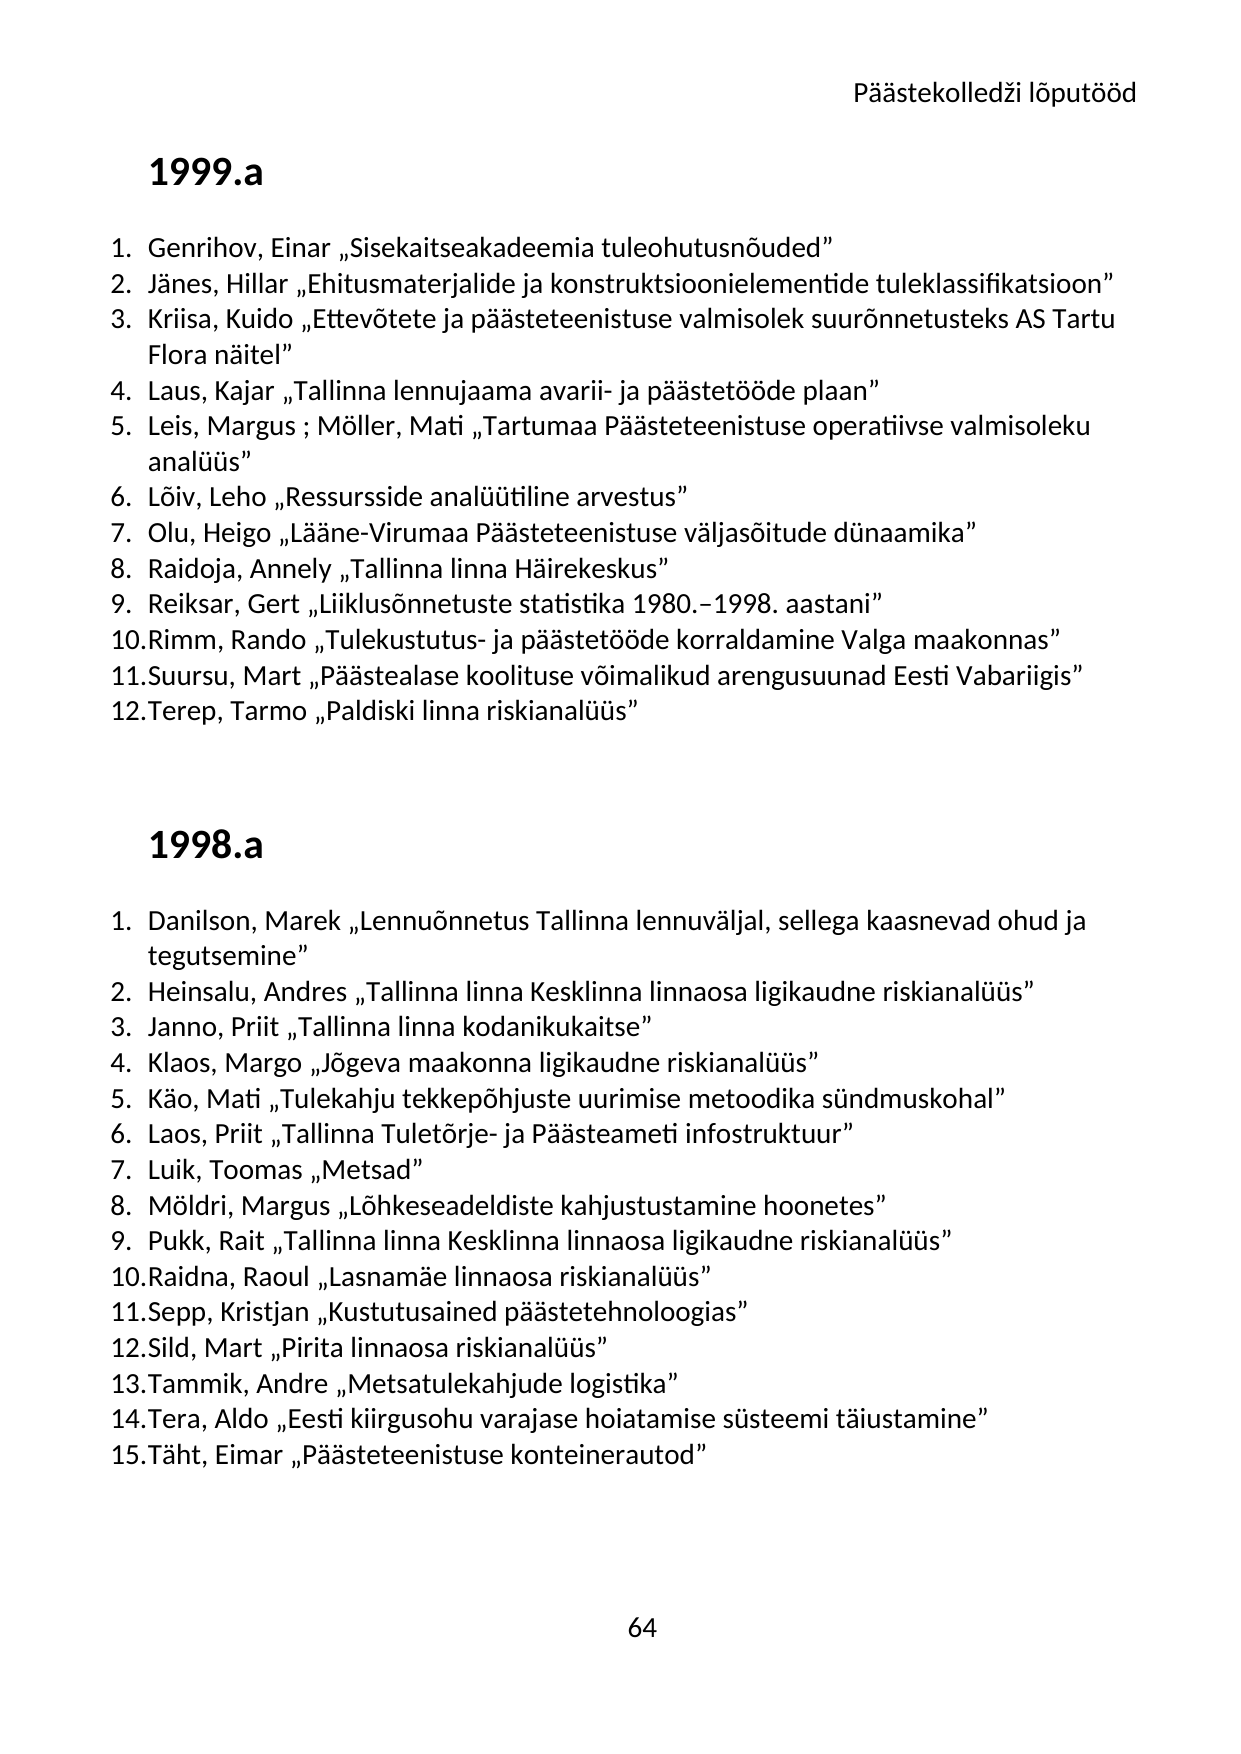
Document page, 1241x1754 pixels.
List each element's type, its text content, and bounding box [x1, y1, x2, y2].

list Danilson, Marek „Lennuõnnetus Tallinna lennuväljal, sellega kaasnevad ohud ja tegutsemine” [110, 902, 1137, 973]
list Reiksar, Gert „Liiklusõnnetuste statistika 1980.–1998. aastani” [110, 585, 1137, 621]
list Jänes, Hillar „Ehitusmaterjalide ja konstruktsioonielementide tuleklassifikatsioon” [110, 265, 1137, 300]
list Rimm, Rando „Tulekustutus- ja päästetööde korraldamine Valga maakonnas” [110, 621, 1137, 657]
list Täht, Eimar „Päästeteenistuse konteinerautod” [110, 1436, 1137, 1472]
list Lõiv, Leho „Ressursside analüütiline arvestus” [110, 478, 1137, 514]
list Luik, Toomas „Metsad” [110, 1151, 1137, 1187]
list Suursu, Mart „Päästealase koolituse võimalikud arengusuunad Eesti Vabariigis” [110, 657, 1137, 692]
list Olu, Heigo „Lääne-Virumaa Päästeteenistuse väljasõitude dünaamika” [110, 514, 1137, 550]
list Sild, Mart „Pirita linnaosa riskianalüüs” [110, 1329, 1137, 1365]
list Raidna, Raoul „Lasnamäe linnaosa riskianalüüs” [110, 1258, 1137, 1293]
list Laos, Priit „Tallinna Tuletõrje- ja Päästeameti infostruktuur” [110, 1115, 1137, 1151]
list Leis, Margus ; Möller, Mati „Tartumaa Päästeteenistuse operatiivse valmisoleku analüüs” [110, 407, 1137, 478]
list Sepp, Kristjan „Kustutusained päästetehnoloogias” [110, 1293, 1137, 1329]
list Raidoja, Annely „Tallinna linna Häirekeskus” [110, 550, 1137, 585]
list Kriisa, Kuido „Ettevõtete ja päästeteenistuse valmisolek suurõnnetusteks AS Tartu Flora näitel” [110, 300, 1137, 372]
list Möldri, Margus „Lõhkeseadeldiste kahjustustamine hoonetes” [110, 1187, 1137, 1222]
list Janno, Priit „Tallinna linna kodanikukaitse” [110, 1008, 1137, 1044]
list Genrihov, Einar „Sisekaitseakadeemia tuleohutusnõuded” [110, 229, 1137, 265]
subtitle 1999.a [148, 145, 1137, 196]
list Pukk, Rait „Tallinna linna Kesklinna linnaosa ligikaudne riskianalüüs” [110, 1222, 1137, 1258]
list Heinsalu, Andres „Tallinna linna Kesklinna linnaosa ligikaudne riskianalüüs” [110, 973, 1137, 1008]
list Tammik, Andre „Metsatulekahjude logistika” [110, 1365, 1137, 1400]
list Terep, Tarmo „Paldiski linna riskianalüüs” [110, 692, 1137, 728]
list Tera, Aldo „Eesti kiirgusohu varajase hoiatamise süsteemi täiustamine” [110, 1400, 1137, 1436]
list Käo, Mati „Tulekahju tekkepõhjuste uurimise metoodika sündmuskohal” [110, 1080, 1137, 1115]
subtitle 1998.a [148, 818, 1137, 868]
list Laus, Kajar „Tallinna lennujaama avarii- ja päästetööde plaan” [110, 372, 1137, 407]
list Klaos, Margo „Jõgeva maakonna ligikaudne riskianalüüs” [110, 1044, 1137, 1080]
